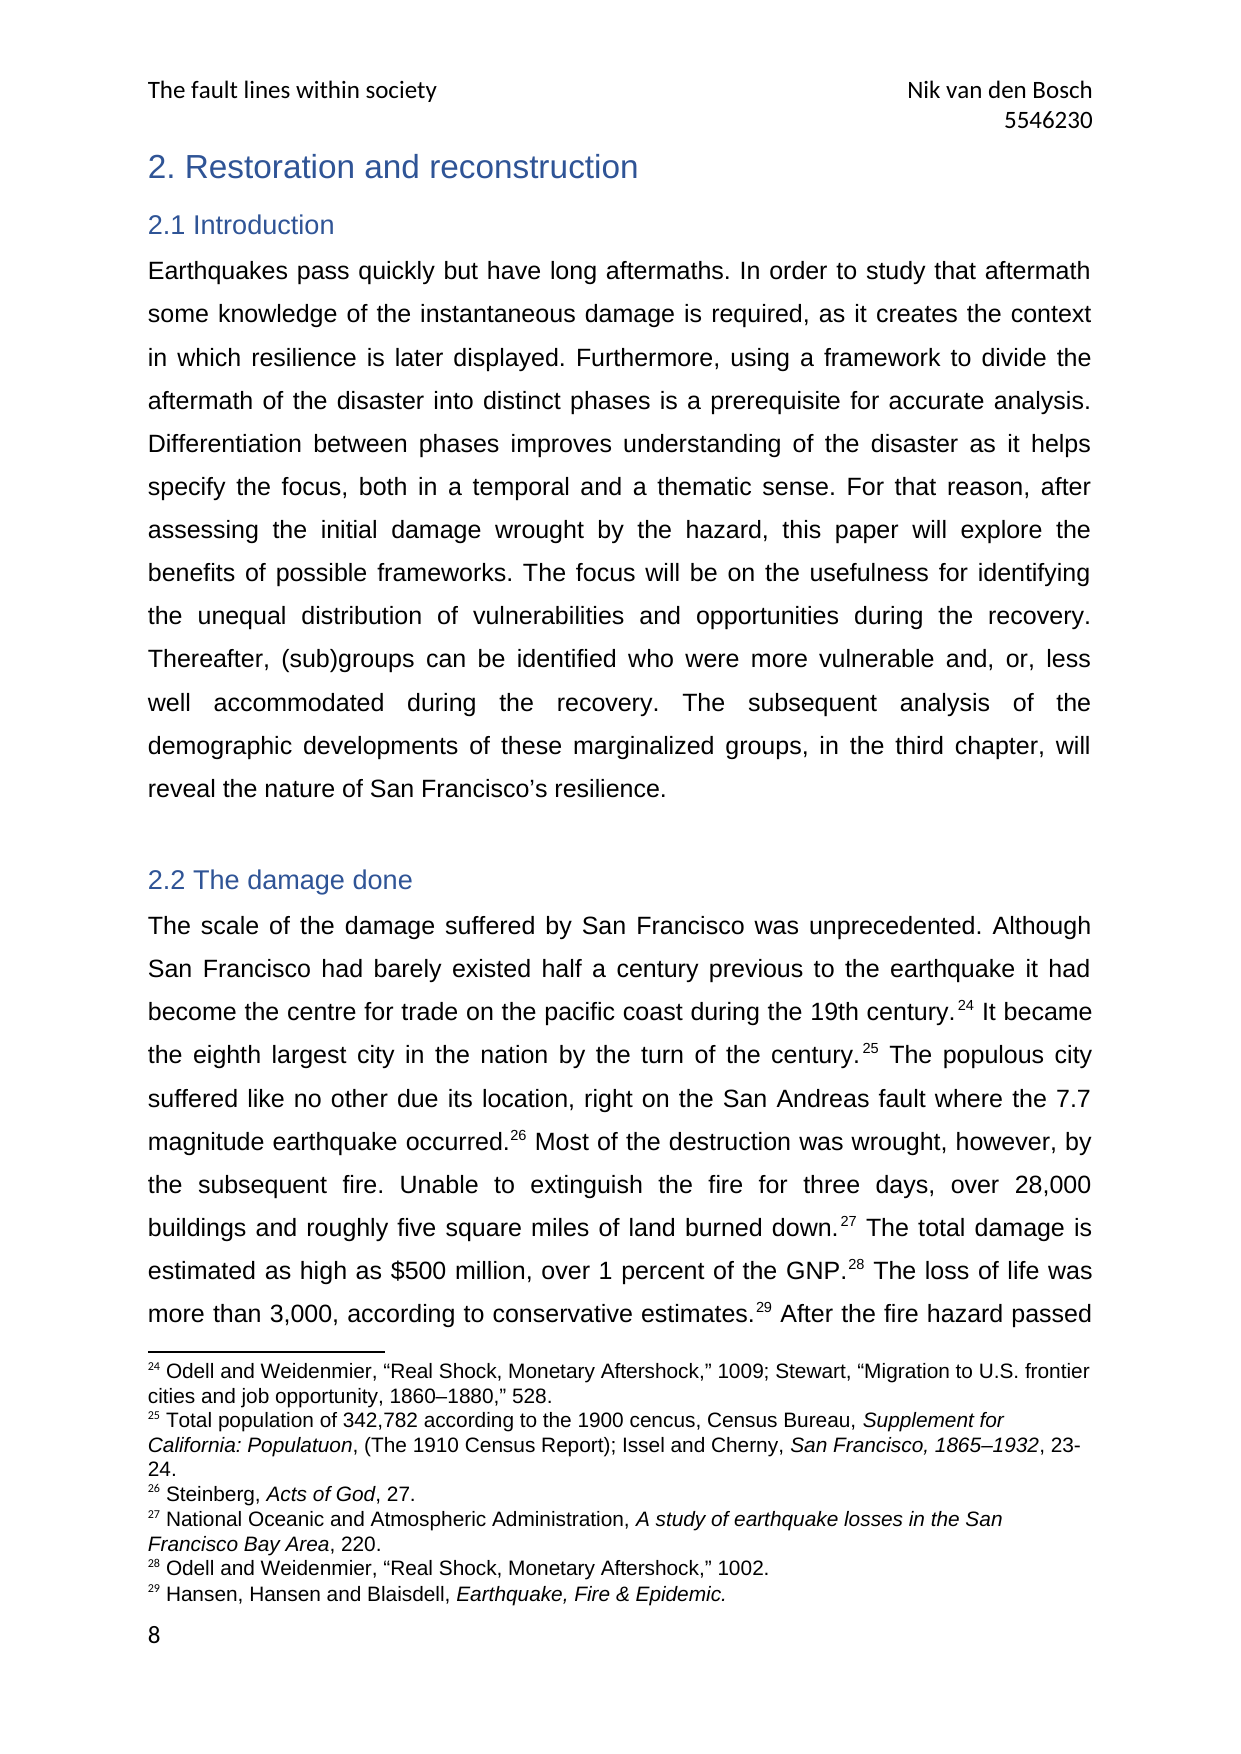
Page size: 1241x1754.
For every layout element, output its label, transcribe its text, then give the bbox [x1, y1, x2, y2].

subtitle 2.1 Introduction [148, 209, 1093, 241]
text Earthquakes pass quickly but have long aftermaths. In order to study that aftermath some knowledge of the instantaneous damage is required, as it creates the context in which resilience is later displayed. Furthermore, using a framework to divide the aftermath of the disaster into distinct phases is a prerequisite for accurate analysis. Differentiation between phases improves understanding of the disaster as it helps specify the focus, both in a temporal and a thematic sense. For that reason, after assessing the initial damage wrought by the hazard, this paper will explore the benefits of possible frameworks. The focus will be on the usefulness for identifying the unequal distribution of vulnerabilities and opportunities during the recovery. Thereafter, (sub)groups can be identified who were more vulnerable and, or, less well accommodated during the recovery. The subsequent analysis of the demographic developments of these marginalized groups, in the third chapter, will reveal the nature of San Francisco’s resilience. [148, 256, 1093, 802]
subtitle 2.2 The damage done [148, 864, 1093, 895]
subtitle 2. Restoration and reconstruction [148, 148, 1093, 186]
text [148, 911, 1093, 1328]
